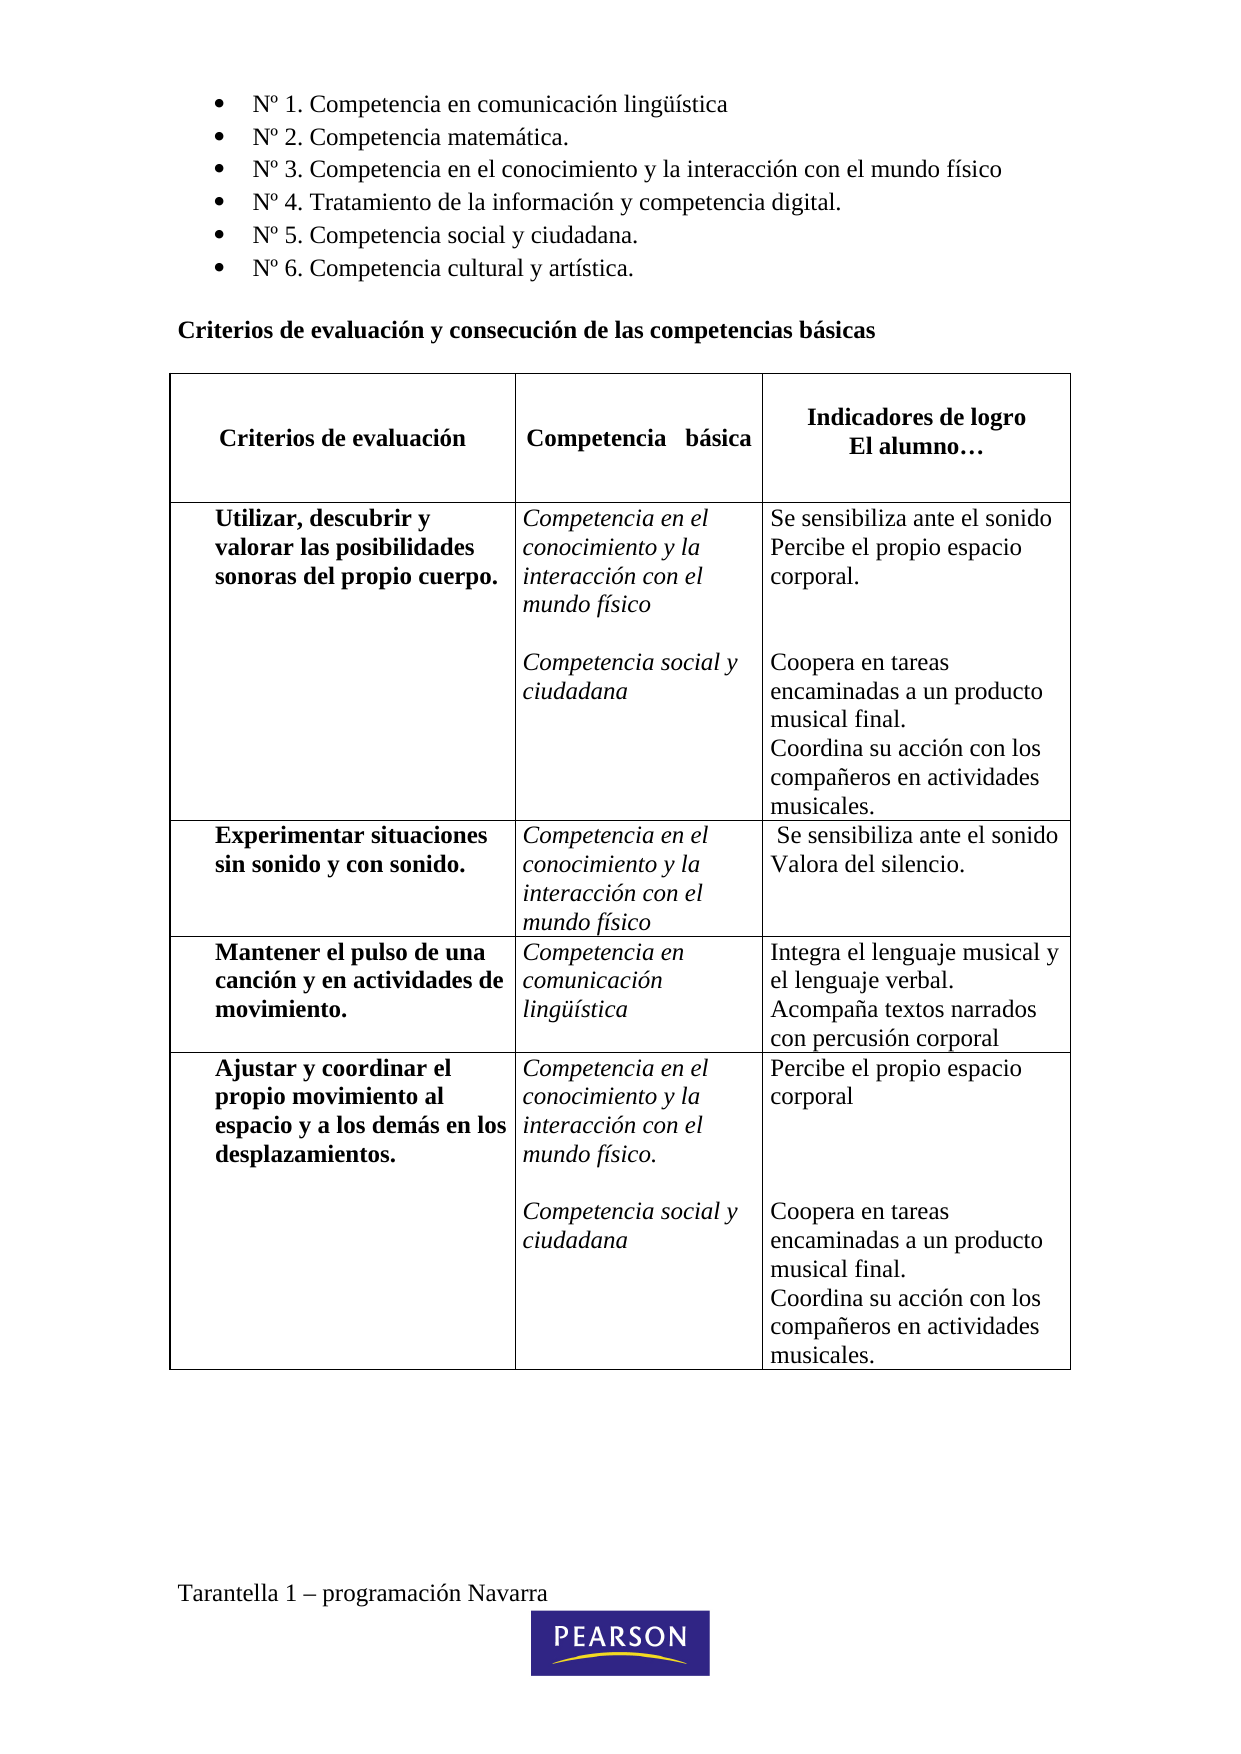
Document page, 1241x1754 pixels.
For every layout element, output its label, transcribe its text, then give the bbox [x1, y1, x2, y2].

table_header Criterios de evaluación [171, 374, 515, 502]
list Nº 6. Competencia cultural y artística. [215, 253, 1048, 282]
list Nº 3. Competencia en el conocimiento y la interacción con el mundo físico [215, 154, 1048, 183]
table_cell Experimentar situaciones sin sonido y con sonido. [171, 821, 515, 936]
table_header Indicadores de logro El alumno… [763, 374, 1070, 502]
text Criterios de evaluación y consecución de las competencias básicas [177, 315, 1063, 344]
table_cell Competencia en el conocimiento y la interacción con el mundo físico Competencia social y ciudadana [516, 503, 762, 819]
table_cell Competencia en el conocimiento y la interacción con el mundo físico [516, 821, 762, 936]
table_cell Integra el lenguaje musical y el lenguaje verbal. Acompaña textos narrados con percusión corporal [763, 937, 1070, 1052]
table_cell Utilizar, descubrir y valorar las posibilidades sonoras del propio cuerpo. [171, 503, 515, 819]
list Nº 5. Competencia social y ciudadana. [215, 220, 1048, 249]
table_cell Se sensibiliza ante el sonido Valora del silencio. [763, 821, 1070, 936]
table_header Competencia básica [516, 374, 762, 502]
table_cell Competencia en comunicación lingüística [516, 937, 762, 1052]
table_cell Ajustar y coordinar el propio movimiento al espacio y a los demás en los desplazamientos. [171, 1053, 515, 1369]
list Nº 4. Tratamiento de la información y competencia digital. [215, 187, 1048, 216]
table_cell Percibe el propio espacio corporal Coopera en tareas encaminadas a un producto musical final. Coordina su acción con los compañeros en actividades musicales. [763, 1053, 1070, 1369]
table_cell Mantener el pulso de una canción y en actividades de movimiento. [171, 937, 515, 1052]
picture [524, 1606, 716, 1681]
list Nº 2. Competencia matemática. [215, 122, 1048, 150]
table_cell Competencia en el conocimiento y la interacción con el mundo físico. Competencia social y ciudadana [516, 1053, 762, 1369]
list Nº 1. Competencia en comunicación lingüística [215, 89, 1048, 117]
table_cell Se sensibiliza ante el sonido Percibe el propio espacio corporal. Coopera en tareas encaminadas a un producto musical final. Coordina su acción con los compañeros en actividades musicales. [763, 503, 1070, 819]
